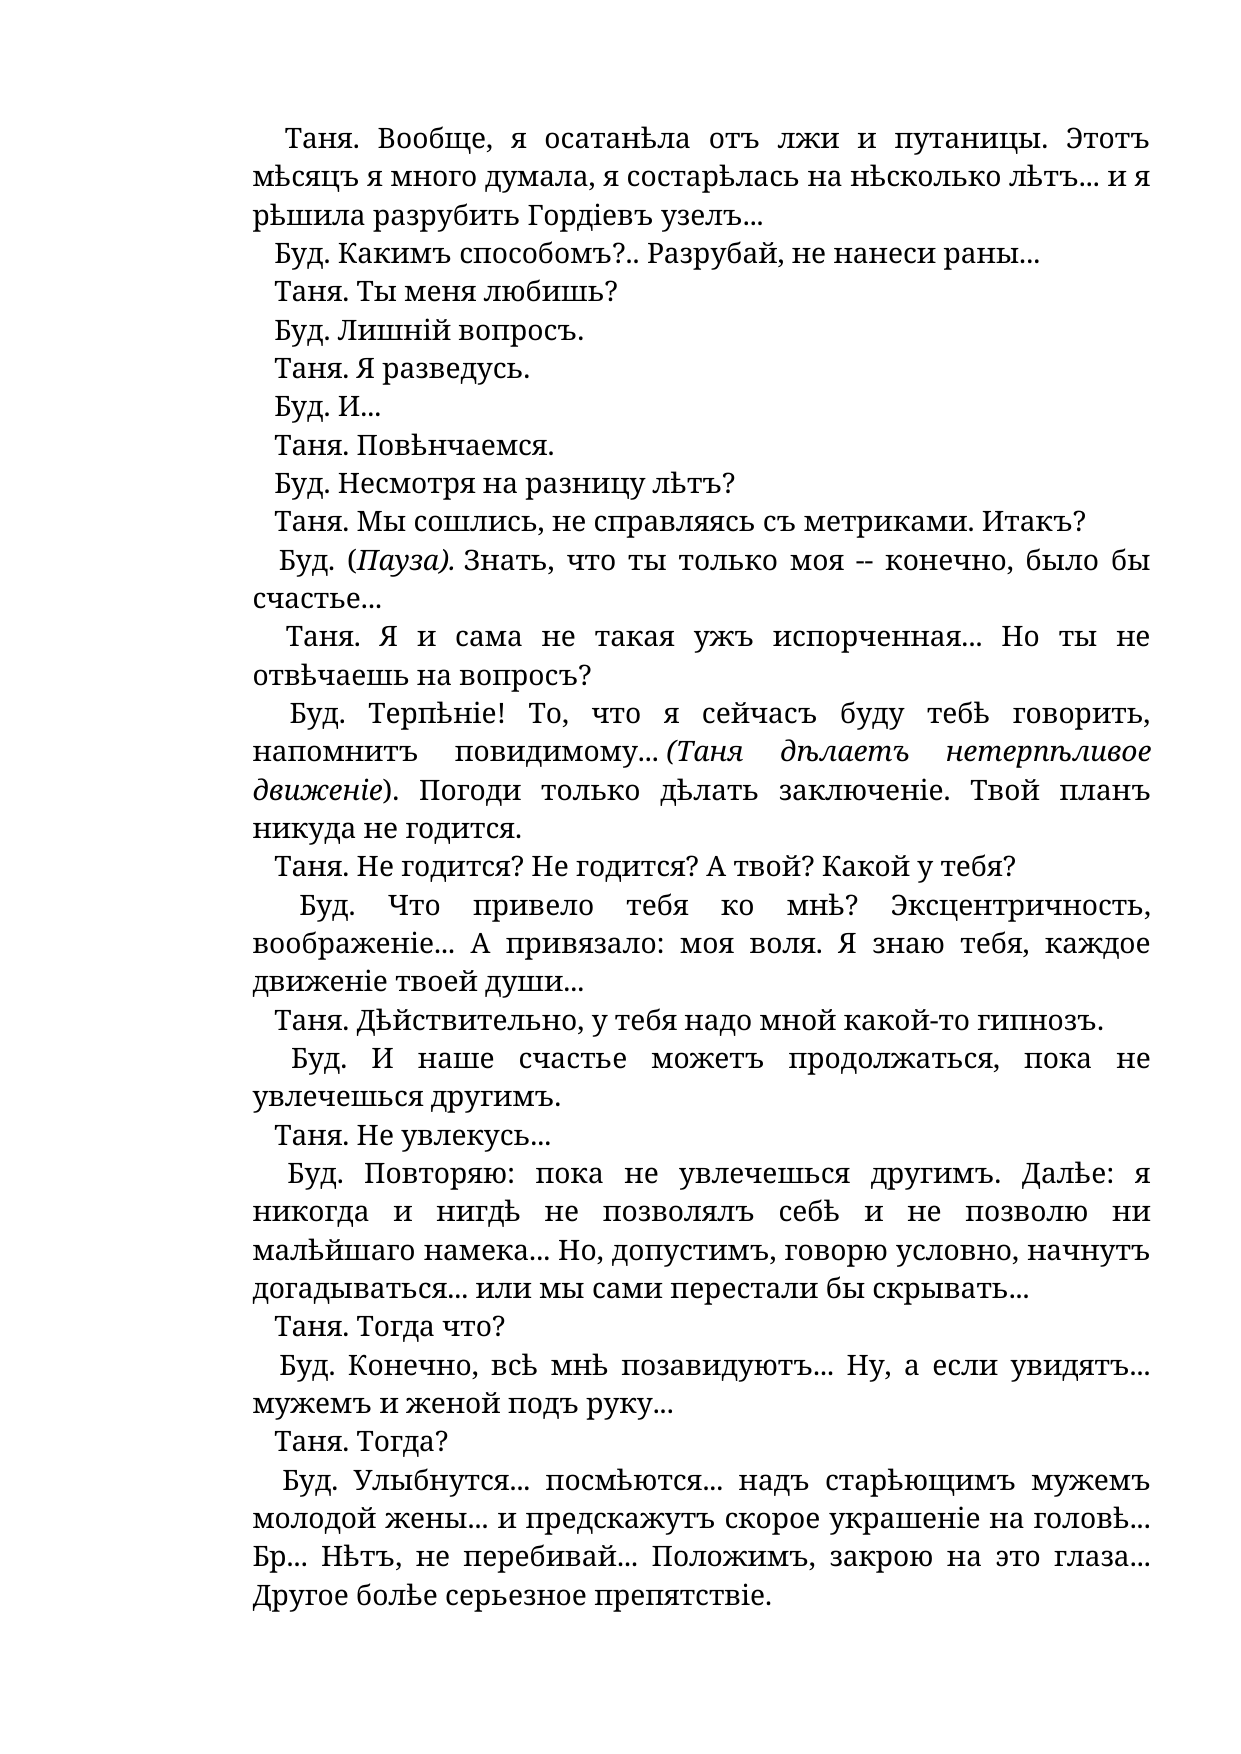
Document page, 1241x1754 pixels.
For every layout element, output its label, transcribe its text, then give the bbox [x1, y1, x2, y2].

text Буд. Какимъ способомъ?.. Разрубай, не нанеси раны... [252, 233, 1152, 271]
text Таня. Не увлекусь... [252, 1115, 1152, 1153]
text Таня. Дѣйствительно, у тебя надо мной какой-то гипнозъ. [252, 1000, 1152, 1038]
text Буд. Терпѣніе! То, что я сейчасъ буду тебѣ говорить, напомнитъ повидимому... (Таня дѣлаетъ нетерпѣливое движеніе). Погоди только дѣлать заключеніе. Твой планъ никуда не годится. [252, 693, 1152, 846]
text Таня. Не годится? Не годится? А твой? Какой у тебя? [252, 846, 1152, 885]
text Таня. Ты меня любишь? [252, 271, 1152, 310]
text Таня. Мы сошлись, не справляясь съ метриками. Итакъ? [252, 501, 1152, 540]
text Таня. Повѣнчаемся. [252, 425, 1152, 463]
text Буд. И наше счастье можетъ продолжаться, пока не увлечешься другимъ. [252, 1038, 1152, 1115]
text Таня. Я и сама не такая ужъ испорченная... Но ты не отвѣчаешь на вопросъ? [252, 616, 1152, 693]
text Буд. Несмотря на разницу лѣтъ? [252, 463, 1152, 501]
text Буд. Повторяю: пока не увлечешься другимъ. Далѣе: я никогда и нигдѣ не позволялъ себѣ и не позволю ни малѣйшаго намека... Но, допустимъ, говорю условно, начнутъ догадываться... или мы сами перестали бы скрывать... [252, 1153, 1152, 1306]
text Таня. Тогда что? [252, 1306, 1152, 1345]
text Буд. Что привело тебя ко мнѣ? Эксцентричность, воображеніе... А привязало: моя воля. Я знаю тебя, каждое движеніе твоей души... [252, 885, 1152, 1000]
text Таня. Вообще, я осатанѣла отъ лжи и путаницы. Этотъ мѣсяцъ я много думала, я состарѣлась на нѣсколько лѣтъ... и я рѣшила разрубить Гордіевъ узелъ... [252, 118, 1152, 233]
text Таня. Я разведусь. [252, 348, 1152, 386]
text Буд. Конечно, всѣ мнѣ позавидуютъ... Ну, а если увидятъ... мужемъ и женой подъ руку... [252, 1345, 1152, 1421]
text Буд. И... [252, 386, 1152, 425]
text Буд. (Пауза). Знать, что ты только моя -- конечно, было бы счастье... [252, 540, 1152, 616]
text Таня. Тогда? [252, 1421, 1152, 1460]
text Буд. Лишній вопросъ. [252, 310, 1152, 348]
text Буд. Улыбнутся... посмѣются... надъ старѣющимъ мужемъ молодой жены... и предскажутъ скорое украшеніе на головѣ... Бр... Нѣтъ, не перебивай... Положимъ, закрою на это глаза... Другое болѣе серьезное препятствіе. [252, 1460, 1152, 1613]
